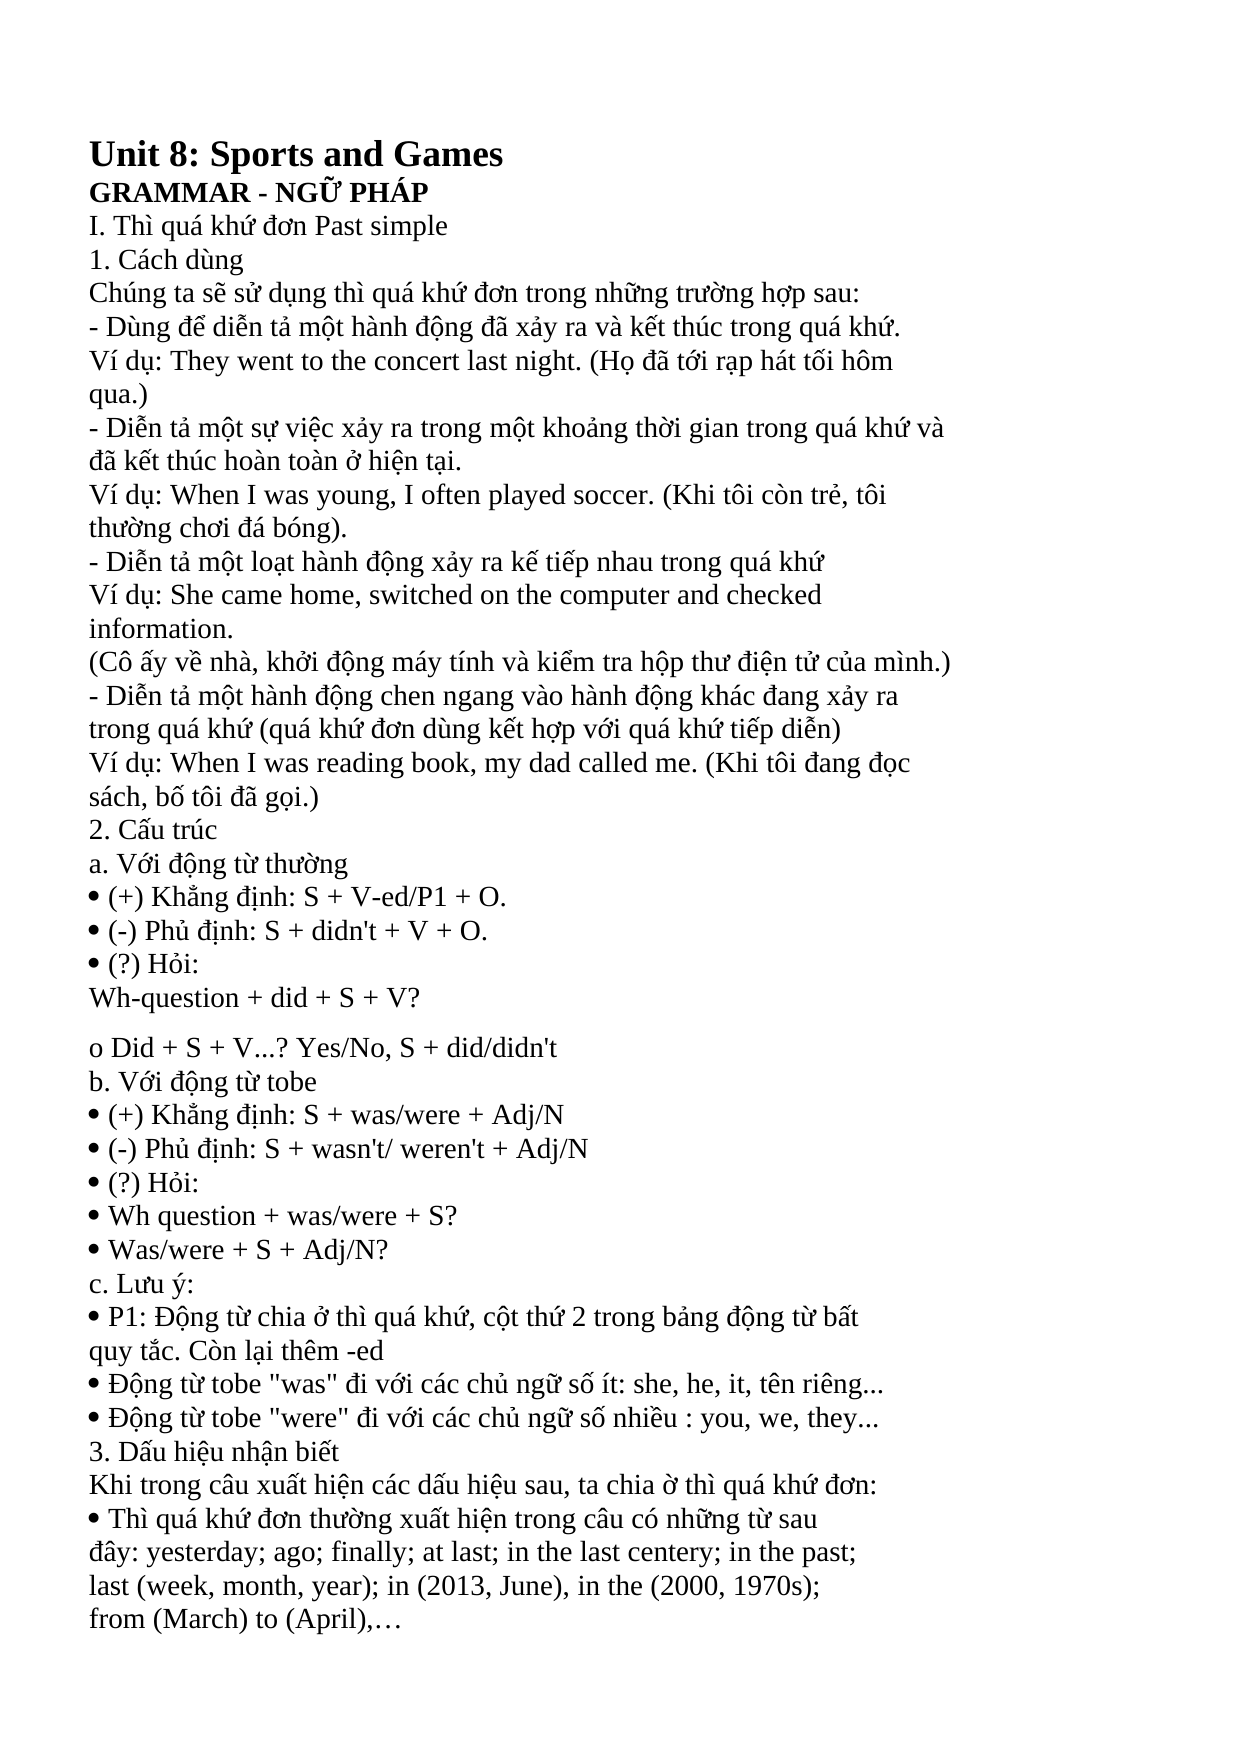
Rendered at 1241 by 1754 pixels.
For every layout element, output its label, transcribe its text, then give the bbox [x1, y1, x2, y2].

text (Cô ấy về nhà, khởi động máy tính và kiểm tra hộp thư điện tử của mình.) [89, 644, 1181, 678]
text thường chơi đá bóng). [89, 510, 1181, 544]
text Động từ tobe "were" đi với các chủ ngữ số nhiều : you, we, they... [89, 1400, 1181, 1434]
text Ví dụ: When I was young, I often played soccer. (Khi tôi còn trẻ, tôi [89, 477, 1181, 510]
text (?) Hỏi: [89, 1165, 1181, 1198]
text Động từ tobe "was" đi với các chủ ngữ số ít: she, he, it, tên riêng... [89, 1366, 1181, 1400]
text sách, bố tôi đã gọi.) [89, 779, 1181, 812]
text - Diễn tả một hành động chen ngang vào hành động khác đang xảy ra [89, 678, 1181, 712]
text (+) Khẳng định: S + was/were + Adj/N [89, 1097, 1181, 1131]
text last (week, month, year); in (2013, June), in the (2000, 1970s); [89, 1568, 1181, 1602]
text 3. Dấu hiệu nhận biết [89, 1434, 1181, 1467]
text Was/were + S + Adj/N? [89, 1232, 1181, 1266]
text - Diễn tả một sự việc xảy ra trong một khoảng thời gian trong quá khứ và [89, 410, 1181, 443]
text Ví dụ: She came home, switched on the computer and checked [89, 577, 1181, 611]
text Chúng ta sẽ sử dụng thì quá khứ đơn trong những trường hợp sau: [89, 276, 1181, 309]
text - Dùng để diễn tả một hành động đã xảy ra và kết thúc trong quá khứ. [89, 309, 1181, 343]
text a. Với động từ thường [89, 846, 1181, 879]
text b. Với động từ tobe [89, 1064, 1181, 1097]
text (+) Khẳng định: S + V-ed/P1 + O. [89, 879, 1181, 913]
text o Did + S + V...? Yes/No, S + did/didn't [89, 1030, 1181, 1064]
text (-) Phủ định: S + wasn't/ weren't + Adj/N [89, 1131, 1181, 1165]
text trong quá khứ (quá khứ đơn dùng kết hợp với quá khứ tiếp diễn) [89, 712, 1181, 745]
text P1: Động từ chia ở thì quá khứ, cột thứ 2 trong bảng động từ bất [89, 1299, 1181, 1333]
text Wh question + was/were + S? [89, 1198, 1181, 1232]
text (?) Hỏi: [89, 947, 1181, 980]
text 1. Cách dùng [89, 242, 1181, 276]
text Ví dụ: They went to the concert last night. (Họ đã tới rạp hát tối hôm [89, 343, 1181, 376]
text - Diễn tả một loạt hành động xảy ra kế tiếp nhau trong quá khứ [89, 544, 1181, 577]
text (-) Phủ định: S + didn't + V + O. [89, 913, 1181, 947]
text đã kết thúc hoàn toàn ở hiện tại. [89, 443, 1181, 477]
text Unit 8: Sports and Games [89, 132, 1181, 175]
text đây: yesterday; ago; finally; at last; in the last centery; in the past; [89, 1534, 1181, 1568]
text Thì quá khứ đơn thường xuất hiện trong câu có những từ sau [89, 1501, 1181, 1534]
text I. Thì quá khứ đơn Past simple [89, 208, 1181, 242]
text quy tắc. Còn lại thêm -ed [89, 1333, 1181, 1366]
text c. Lưu ý: [89, 1266, 1181, 1299]
text Khi trong câu xuất hiện các dấu hiệu sau, ta chia ờ thì quá khứ đơn: [89, 1467, 1181, 1501]
text 2. Cấu trúc [89, 812, 1181, 846]
text information. [89, 611, 1181, 644]
text Ví dụ: When I was reading book, my dad called me. (Khi tôi đang đọc [89, 745, 1181, 779]
text Wh-question + did + S + V? [89, 980, 1181, 1014]
text GRAMMAR - NGỮ PHÁP [89, 175, 1181, 208]
text qua.) [89, 376, 1181, 410]
text from (March) to (April),… [89, 1602, 1181, 1635]
